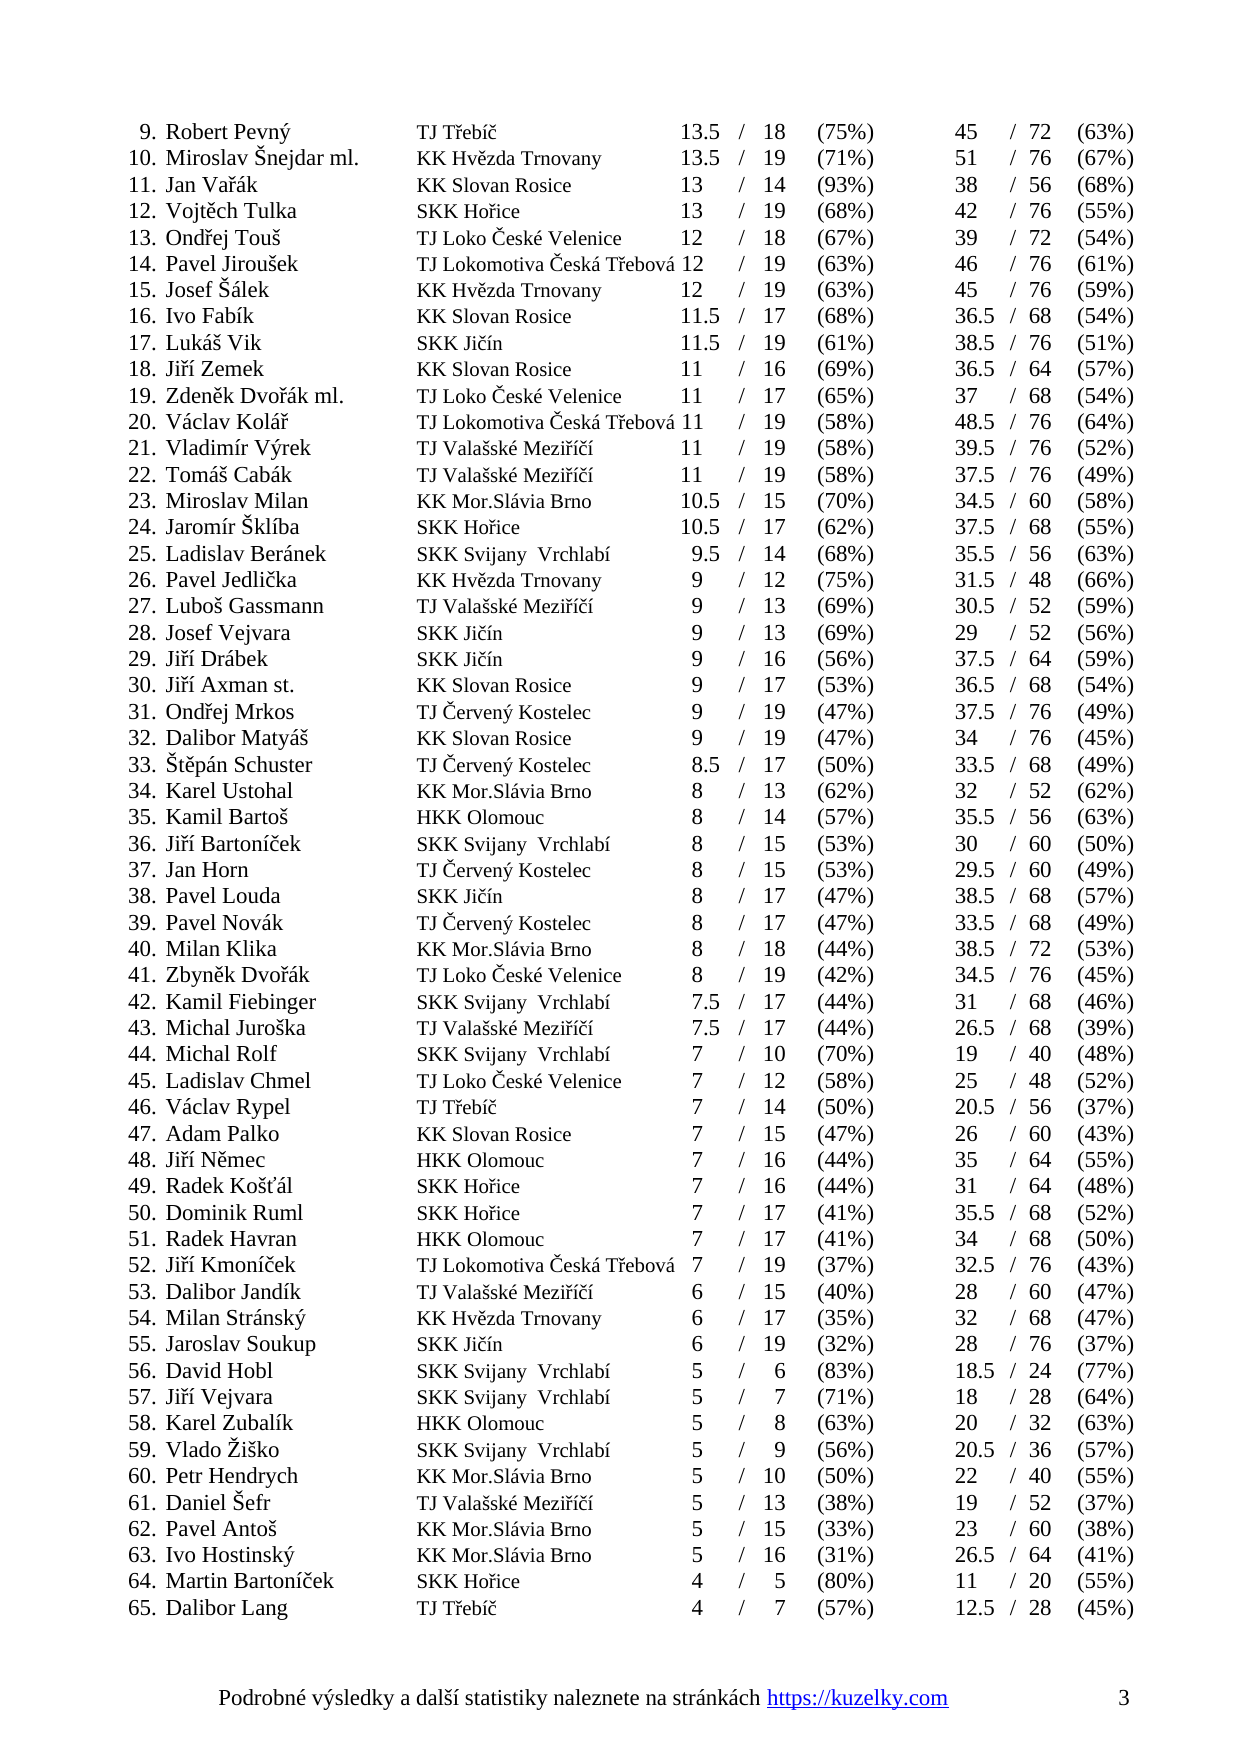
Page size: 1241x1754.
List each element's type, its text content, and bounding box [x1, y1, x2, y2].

text 37. Jan Horn TJ Červený Kostelec 8 / 15 (53%) 29.5 / 60 (49%) [106, 856, 1134, 882]
text 13. Ondřej Touš TJ Loko České Velenice 12 / 18 (67%) 39 / 72 (54%) [106, 223, 1134, 250]
text 18. Jiří Zemek KK Slovan Rosice 11 / 16 (69%) 36.5 / 64 (57%) [106, 355, 1134, 382]
text 16. Ivo Fabík KK Slovan Rosice 11.5 / 17 (68%) 36.5 / 68 (54%) [106, 303, 1134, 329]
text 54. Milan Stránský KK Hvězda Trnovany 6 / 17 (35%) 32 / 68 (47%) [106, 1304, 1134, 1330]
text 46. Václav Rypel TJ Třebíč 7 / 14 (50%) 20.5 / 56 (37%) [106, 1093, 1134, 1119]
text 40. Milan Klika KK Mor.Slávia Brno 8 / 18 (44%) 38.5 / 72 (53%) [106, 935, 1134, 961]
text 20. Václav Kolář TJ Lokomotiva Česká Třebová 11 / 19 (58%) 48.5 / 76 (64%) [106, 408, 1134, 434]
text 43. Michal Juroška TJ Valašské Meziříčí 7.5 / 17 (44%) 26.5 / 68 (39%) [106, 1014, 1134, 1041]
text 64. Martin Bartoníček SKK Hořice 4 / 5 (80%) 11 / 20 (55%) [106, 1568, 1134, 1594]
text 51. Radek Havran HKK Olomouc 7 / 17 (41%) 34 / 68 (50%) [106, 1225, 1134, 1251]
text 36. Jiří Bartoníček SKK Svijany Vrchlabí 8 / 15 (53%) 30 / 60 (50%) [106, 830, 1134, 856]
text 28. Josef Vejvara SKK Jičín 9 / 13 (69%) 29 / 52 (56%) [106, 619, 1134, 645]
text 10. Miroslav Šnejdar ml. KK Hvězda Trnovany 13.5 / 19 (71%) 51 / 76 (67%) [106, 144, 1134, 171]
text 47. Adam Palko KK Slovan Rosice 7 / 15 (47%) 26 / 60 (43%) [106, 1119, 1134, 1146]
text 14. Pavel Jiroušek TJ Lokomotiva Česká Třebová 12 / 19 (63%) 46 / 76 (61%) [106, 250, 1134, 276]
text 31. Ondřej Mrkos TJ Červený Kostelec 9 / 19 (47%) 37.5 / 76 (49%) [106, 698, 1134, 724]
text 52. Jiří Kmoníček TJ Lokomotiva Česká Třebová 7 / 19 (37%) 32.5 / 76 (43%) [106, 1251, 1134, 1278]
text 60. Petr Hendrych KK Mor.Slávia Brno 5 / 10 (50%) 22 / 40 (55%) [106, 1462, 1134, 1488]
text 15. Josef Šálek KK Hvězda Trnovany 12 / 19 (63%) 45 / 76 (59%) [106, 276, 1134, 303]
text 58. Karel Zubalík HKK Olomouc 5 / 8 (63%) 20 / 32 (63%) [106, 1409, 1134, 1436]
text 57. Jiří Vejvara SKK Svijany Vrchlabí 5 / 7 (71%) 18 / 28 (64%) [106, 1383, 1134, 1409]
text 19. Zdeněk Dvořák ml. TJ Loko České Velenice 11 / 17 (65%) 37 / 68 (54%) [106, 382, 1134, 408]
text 29. Jiří Drábek SKK Jičín 9 / 16 (56%) 37.5 / 64 (59%) [106, 645, 1134, 672]
text 45. Ladislav Chmel TJ Loko České Velenice 7 / 12 (58%) 25 / 48 (52%) [106, 1067, 1134, 1093]
text 49. Radek Košťál SKK Hořice 7 / 16 (44%) 31 / 64 (48%) [106, 1172, 1134, 1199]
text 55. Jaroslav Soukup SKK Jičín 6 / 19 (32%) 28 / 76 (37%) [106, 1330, 1134, 1357]
text 39. Pavel Novák TJ Červený Kostelec 8 / 17 (47%) 33.5 / 68 (49%) [106, 909, 1134, 935]
text 12. Vojtěch Tulka SKK Hořice 13 / 19 (68%) 42 / 76 (55%) [106, 197, 1134, 223]
text 9. Robert Pevný TJ Třebíč 13.5 / 18 (75%) 45 / 72 (63%) [106, 118, 1134, 144]
text 63. Ivo Hostinský KK Mor.Slávia Brno 5 / 16 (31%) 26.5 / 64 (41%) [106, 1541, 1134, 1568]
text 62. Pavel Antoš KK Mor.Slávia Brno 5 / 15 (33%) 23 / 60 (38%) [106, 1515, 1134, 1541]
text 22. Tomáš Cabák TJ Valašské Meziříčí 11 / 19 (58%) 37.5 / 76 (49%) [106, 461, 1134, 487]
text 23. Miroslav Milan KK Mor.Slávia Brno 10.5 / 15 (70%) 34.5 / 60 (58%) [106, 487, 1134, 513]
text 32. Dalibor Matyáš KK Slovan Rosice 9 / 19 (47%) 34 / 76 (45%) [106, 724, 1134, 751]
text 48. Jiří Němec HKK Olomouc 7 / 16 (44%) 35 / 64 (55%) [106, 1146, 1134, 1172]
text 24. Jaromír Šklíba SKK Hořice 10.5 / 17 (62%) 37.5 / 68 (55%) [106, 513, 1134, 540]
text 53. Dalibor Jandík TJ Valašské Meziříčí 6 / 15 (40%) 28 / 60 (47%) [106, 1278, 1134, 1304]
text 59. Vlado Žiško SKK Svijany Vrchlabí 5 / 9 (56%) 20.5 / 36 (57%) [106, 1436, 1134, 1462]
text 11. Jan Vařák KK Slovan Rosice 13 / 14 (93%) 38 / 56 (68%) [106, 171, 1134, 197]
text 38. Pavel Louda SKK Jičín 8 / 17 (47%) 38.5 / 68 (57%) [106, 882, 1134, 909]
text 61. Daniel Šefr TJ Valašské Meziříčí 5 / 13 (38%) 19 / 52 (37%) [106, 1488, 1134, 1515]
text 34. Karel Ustohal KK Mor.Slávia Brno 8 / 13 (62%) 32 / 52 (62%) [106, 777, 1134, 803]
text 26. Pavel Jedlička KK Hvězda Trnovany 9 / 12 (75%) 31.5 / 48 (66%) [106, 566, 1134, 592]
text 65. Dalibor Lang TJ Třebíč 4 / 7 (57%) 12.5 / 28 (45%) [106, 1594, 1134, 1620]
text 17. Lukáš Vik SKK Jičín 11.5 / 19 (61%) 38.5 / 76 (51%) [106, 329, 1134, 355]
text 33. Štěpán Schuster TJ Červený Kostelec 8.5 / 17 (50%) 33.5 / 68 (49%) [106, 751, 1134, 777]
text 44. Michal Rolf SKK Svijany Vrchlabí 7 / 10 (70%) 19 / 40 (48%) [106, 1041, 1134, 1067]
text 25. Ladislav Beránek SKK Svijany Vrchlabí 9.5 / 14 (68%) 35.5 / 56 (63%) [106, 540, 1134, 566]
text 27. Luboš Gassmann TJ Valašské Meziříčí 9 / 13 (69%) 30.5 / 52 (59%) [106, 592, 1134, 619]
text 42. Kamil Fiebinger SKK Svijany Vrchlabí 7.5 / 17 (44%) 31 / 68 (46%) [106, 988, 1134, 1014]
text 35. Kamil Bartoš HKK Olomouc 8 / 14 (57%) 35.5 / 56 (63%) [106, 803, 1134, 830]
text 41. Zbyněk Dvořák TJ Loko České Velenice 8 / 19 (42%) 34.5 / 76 (45%) [106, 961, 1134, 988]
text 50. Dominik Ruml SKK Hořice 7 / 17 (41%) 35.5 / 68 (52%) [106, 1199, 1134, 1225]
text 56. David Hobl SKK Svijany Vrchlabí 5 / 6 (83%) 18.5 / 24 (77%) [106, 1357, 1134, 1383]
text 30. Jiří Axman st. KK Slovan Rosice 9 / 17 (53%) 36.5 / 68 (54%) [106, 672, 1134, 698]
text 21. Vladimír Výrek TJ Valašské Meziříčí 11 / 19 (58%) 39.5 / 76 (52%) [106, 434, 1134, 461]
